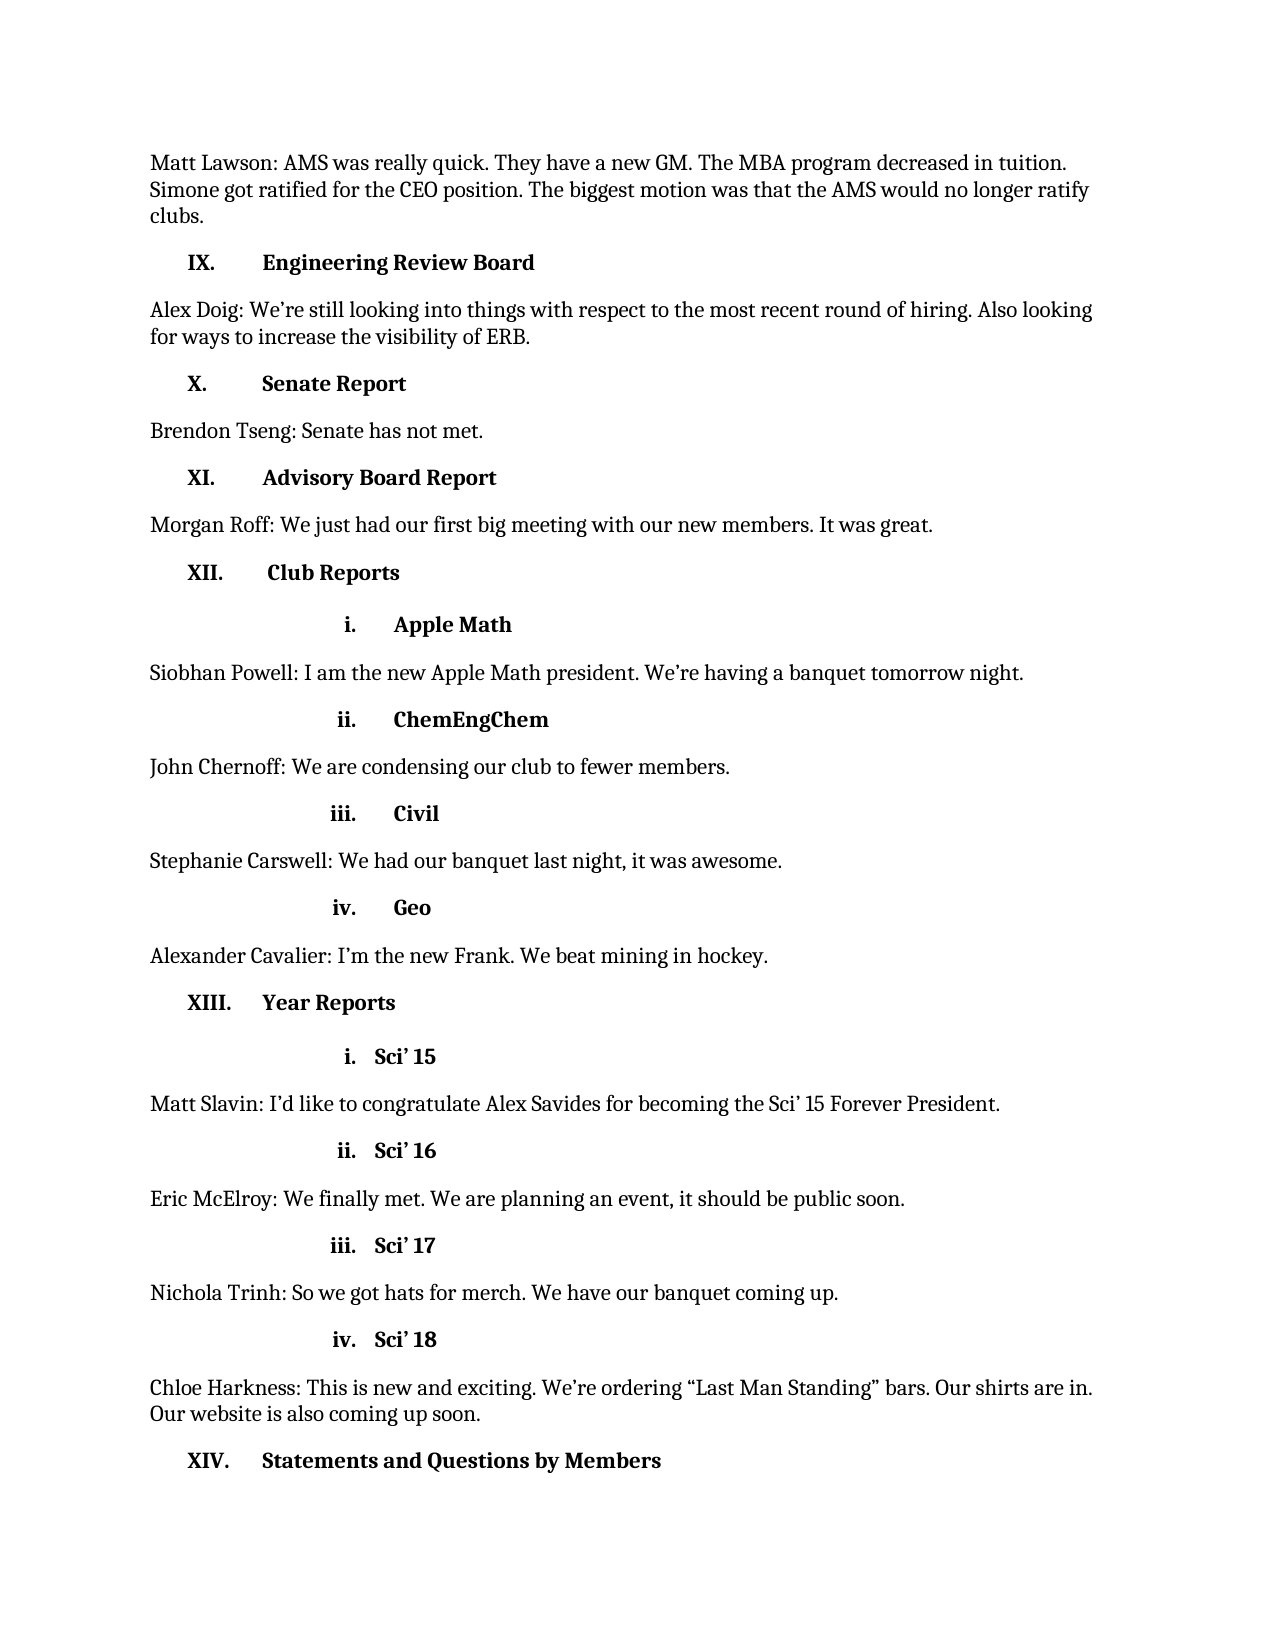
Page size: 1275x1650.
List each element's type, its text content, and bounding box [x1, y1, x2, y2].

list Statements and Questions by Members [187, 1448, 1125, 1474]
list Year Reports [187, 989, 1125, 1044]
list Civil [356, 801, 1125, 827]
text Matt Lawson: AMS was really quick. They have a new GM. The MBA program decreased in tuition. Simone got ratified for the CEO position. The biggest motion was that the AMS would no longer ratify clubs. [150, 150, 1125, 229]
text Alexander Cavalier: I’m the new Frank. We beat mining in hockey. [150, 942, 1125, 969]
text Morgan Roff: We just had our first big meeting with our new members. It was great. [150, 512, 1125, 538]
text Siobhan Powell: I am the new Apple Math president. We’re having a banquet tomorrow night. [150, 659, 1125, 686]
list Senate Report [187, 371, 1125, 397]
text Eric McElroy: We finally met. We are planning an event, it should be public soon. [150, 1186, 1125, 1212]
list Sci’ 18 [356, 1327, 1125, 1353]
text Brendon Tseng: Senate has not met. [150, 418, 1125, 444]
text Nichola Trinh: So we got hats for merch. We have our banquet coming up. [150, 1280, 1125, 1306]
list Club Reports [187, 559, 1125, 586]
list ChemEngChem [356, 706, 1125, 733]
list Apple Math [356, 612, 1125, 638]
text John Chernoff: We are condensing our club to fewer members. [150, 754, 1125, 780]
list Advisory Board Report [187, 465, 1125, 491]
list Geo [356, 895, 1125, 922]
text Stephanie Carswell: We had our banquet last night, it was awesome. [150, 848, 1125, 874]
text Alex Doig: We’re still looking into things with respect to the most recent round of hiring. Also looking for ways to increase the visibility of ERB. [150, 297, 1125, 350]
list Sci’ 15 [356, 1044, 1125, 1070]
text Chloe Harkness: This is new and exciting. We’re ordering “Last Man Standing” bars. Our shirts are in. Our website is also coming up soon. [150, 1374, 1125, 1427]
list Sci’ 16 [356, 1138, 1125, 1165]
text Matt Slavin: I’d like to congratulate Alex Savides for becoming the Sci’ 15 Forever President. [150, 1091, 1125, 1117]
list Sci’ 17 [356, 1233, 1125, 1259]
list Engineering Review Board [187, 250, 1125, 276]
